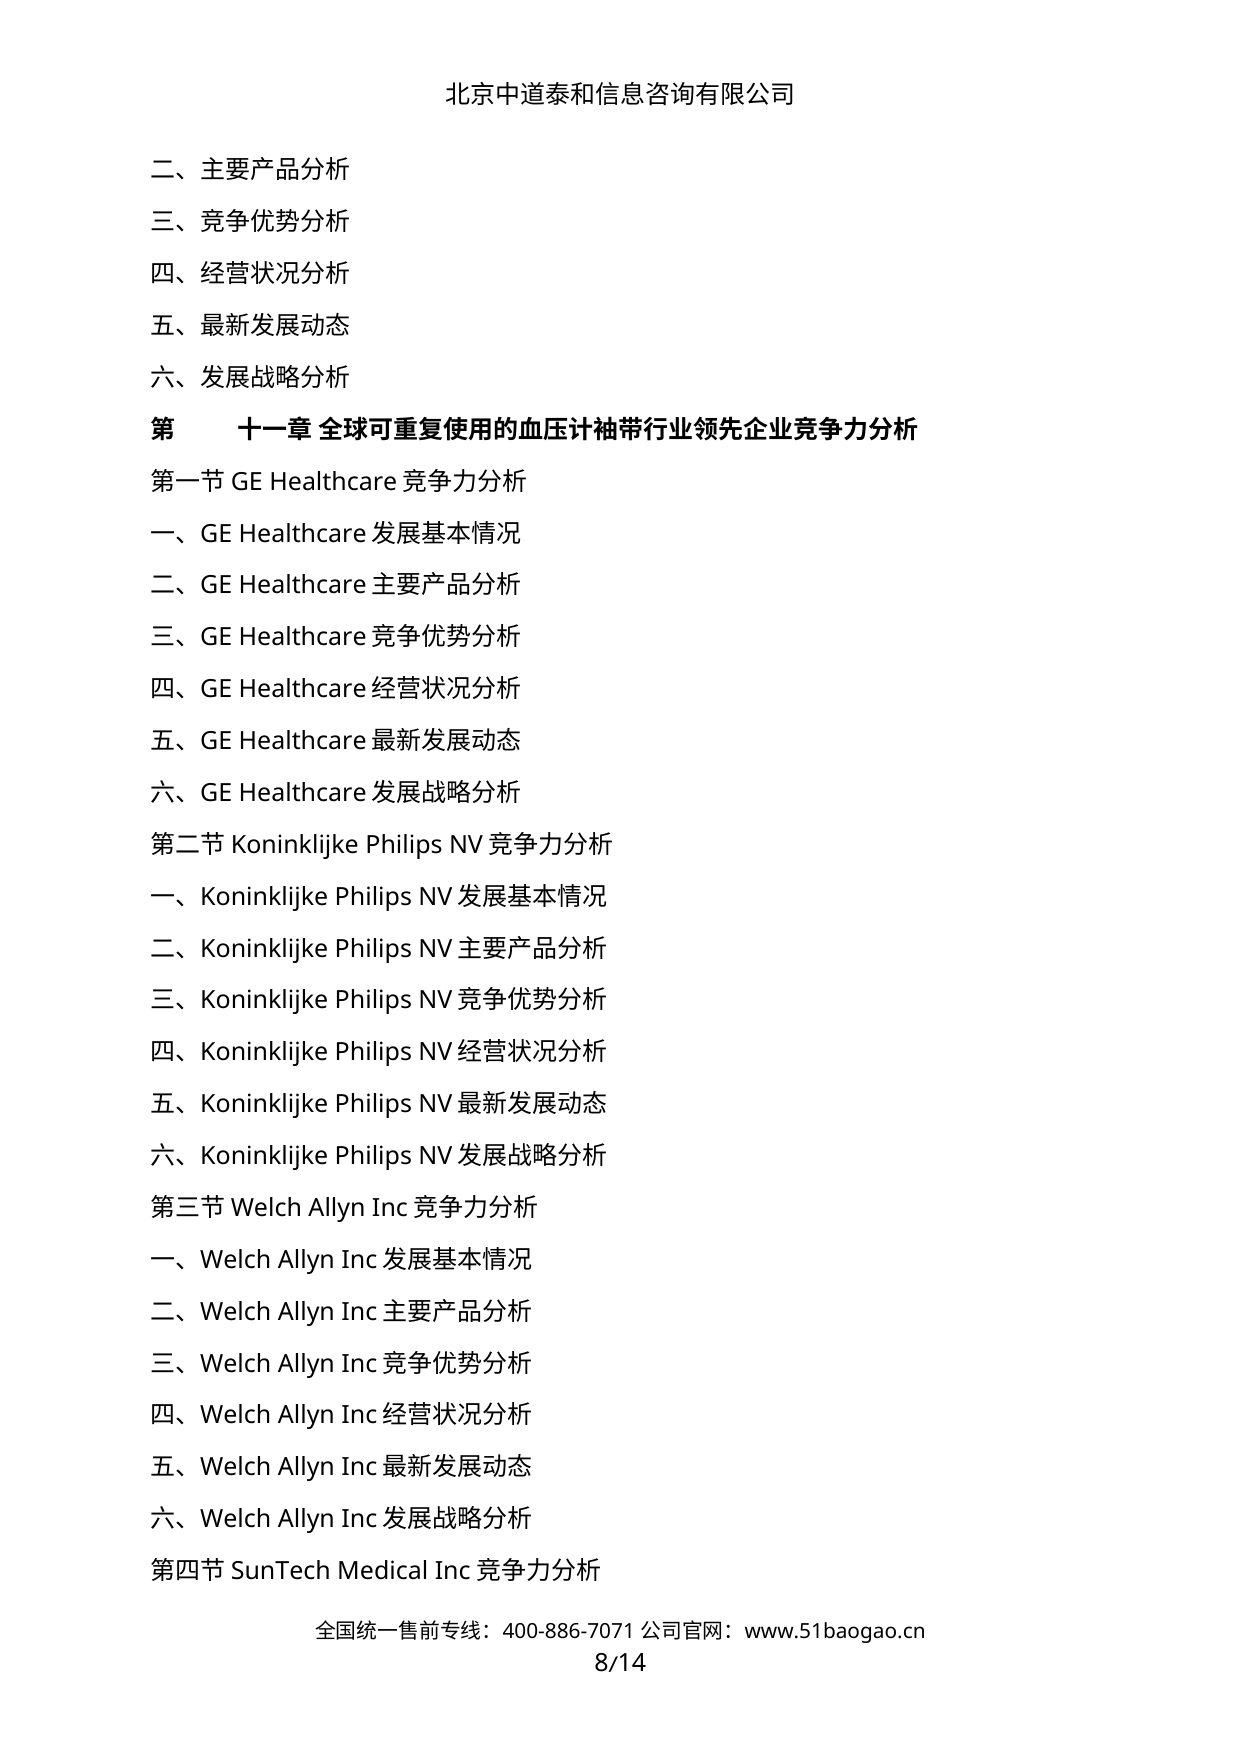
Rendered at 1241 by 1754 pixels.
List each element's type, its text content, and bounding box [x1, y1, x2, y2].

text 二、Welch Allyn Inc主要产品分析 [150, 1291, 1090, 1327]
text 二、Koninklijke Philips NV主要产品分析 [150, 928, 1090, 964]
text 三、竞争优势分析 [150, 202, 1090, 238]
text 五、Welch Allyn Inc最新发展动态 [150, 1447, 1090, 1483]
text 一、Koninklijke Philips NV发展基本情况 [150, 876, 1090, 912]
text 六、GE Healthcare发展战略分析 [150, 772, 1090, 809]
text 三、Koninklijke Philips NV竞争优势分析 [150, 980, 1090, 1016]
text 六、Welch Allyn Inc发展战略分析 [150, 1499, 1090, 1535]
text 五、最新发展动态 [150, 306, 1090, 342]
text 四、GE Healthcare经营状况分析 [150, 669, 1090, 705]
text 一、GE Healthcare发展基本情况 [150, 513, 1090, 549]
text 四、Welch Allyn Inc经营状况分析 [150, 1395, 1090, 1431]
text 五、GE Healthcare最新发展动态 [150, 721, 1090, 757]
text 六、Koninklijke Philips NV发展战略分析 [150, 1136, 1090, 1172]
text 四、经营状况分析 [150, 254, 1090, 290]
text 五、Koninklijke Philips NV最新发展动态 [150, 1084, 1090, 1120]
text 第 十一章 全球可重复使用的血压计袖带行业领先企业竞争力分析 [150, 409, 1090, 446]
text 三、Welch Allyn Inc竞争优势分析 [150, 1343, 1090, 1379]
text 第一节 GE Healthcare竞争力分析 [150, 461, 1090, 497]
text 第二节 Koninklijke Philips NV竞争力分析 [150, 824, 1090, 861]
text 四、Koninklijke Philips NV经营状况分析 [150, 1032, 1090, 1068]
text 三、GE Healthcare竞争优势分析 [150, 617, 1090, 653]
text 二、GE Healthcare主要产品分析 [150, 565, 1090, 601]
text 一、Welch Allyn Inc发展基本情况 [150, 1239, 1090, 1276]
text 六、发展战略分析 [150, 357, 1090, 394]
text 第四节 SunTech Medical Inc竞争力分析 [150, 1551, 1090, 1587]
text 第三节 Welch Allyn Inc竞争力分析 [150, 1187, 1090, 1224]
text 二、主要产品分析 [150, 150, 1090, 186]
